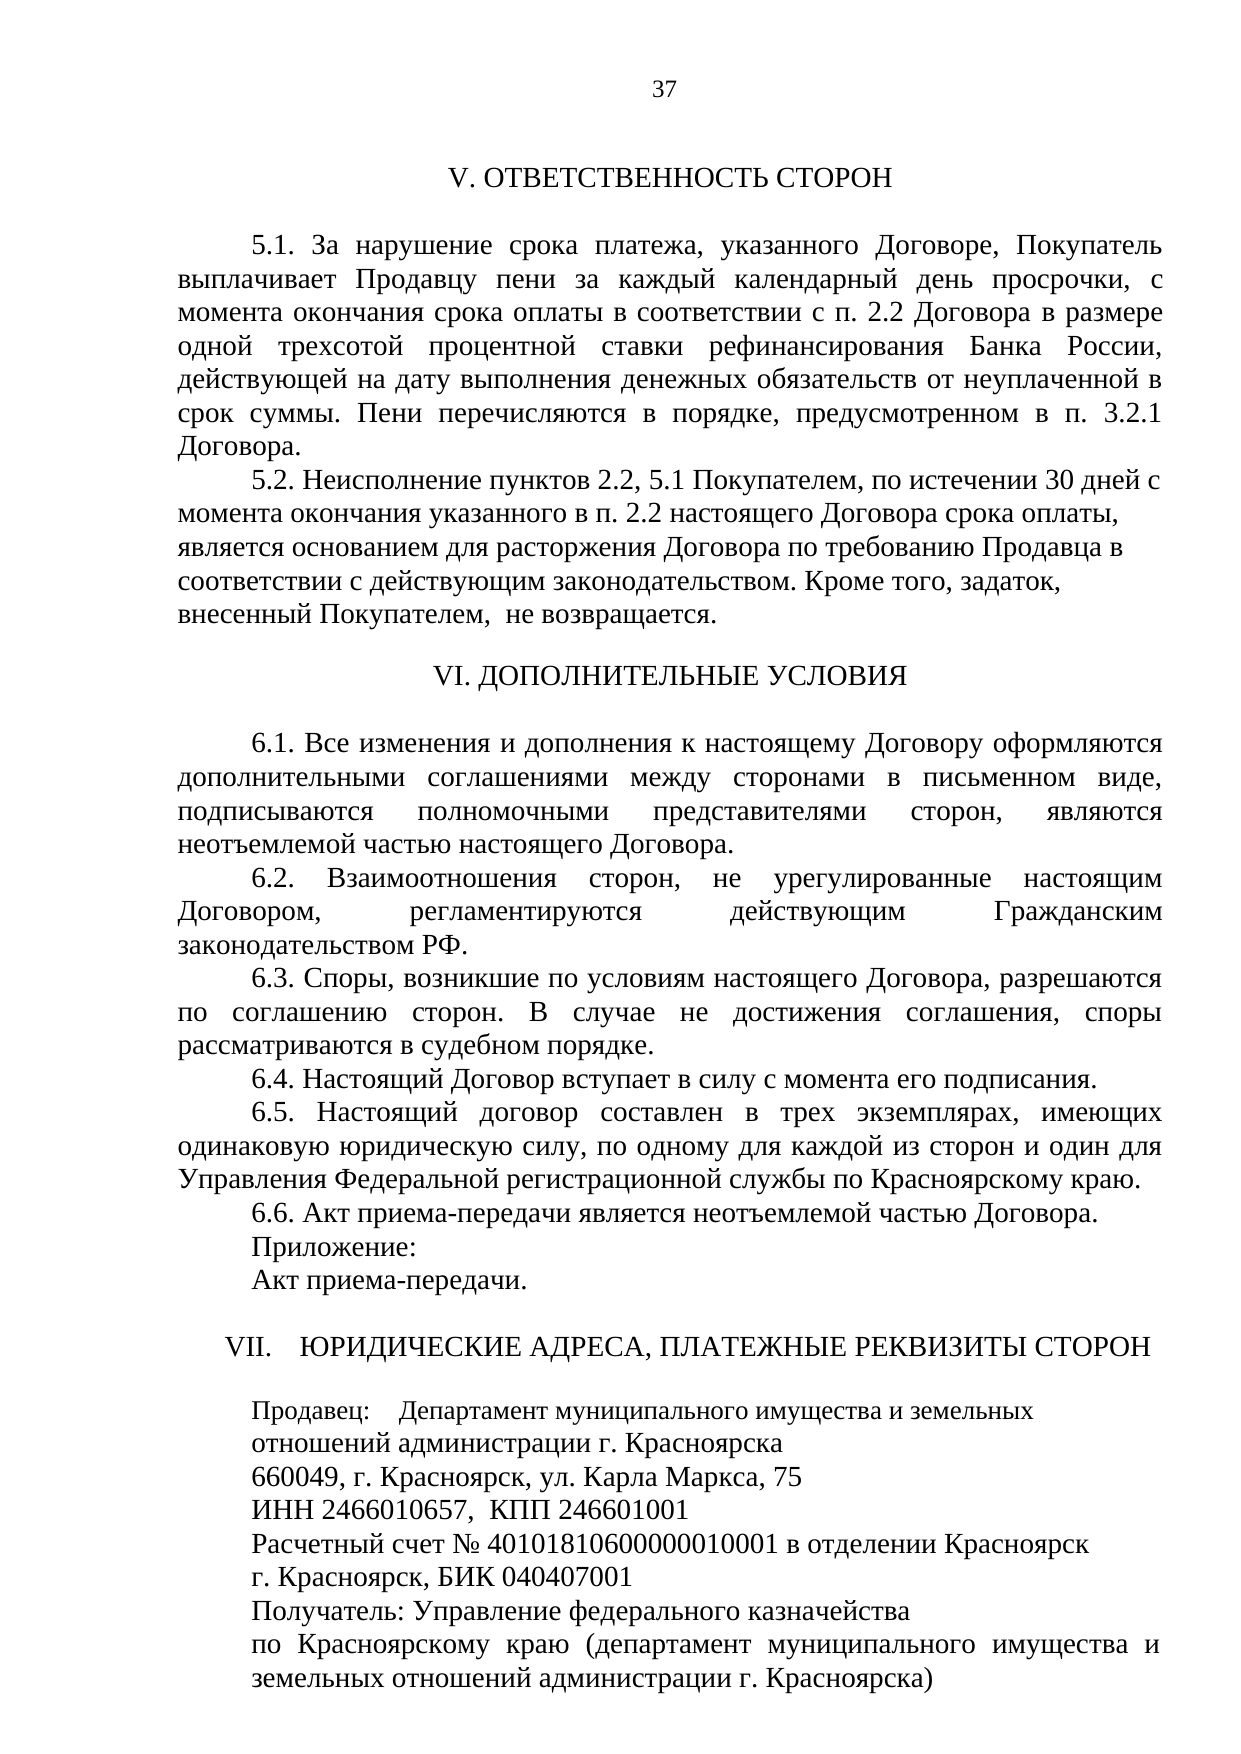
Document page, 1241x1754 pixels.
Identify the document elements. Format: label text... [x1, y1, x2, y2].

text отношений администрации г. Красноярска [251, 1425, 1161, 1459]
text 6.5. Настоящий договор составлен в трех экземплярах, имеющих одинаковую юридическую силу, по одному для каждой из сторон и один для Управления Федеральной регистрационной службы по Красноярскому краю. [177, 1094, 1163, 1195]
list ЮРИДИЧЕСКИЕ АДРЕСА, ПЛАТЕЖНЫЕ РЕКВИЗИТЫ СТОРОН [215, 1329, 1161, 1363]
text 6.6. Акт приема-передачи является неотъемлемой частью Договора. [177, 1195, 1163, 1229]
text 6.2. Взаимоотношения сторон, не урегулированные настоящим Договором, регламентируются действующим Гражданским законодательством РФ. [177, 860, 1163, 960]
subtitle Расчетный счет № 40101810600000010001 в отделении Красноярск г. Красноярск, БИК 040407001 [251, 1526, 1161, 1593]
text Акт приема-передачи. [177, 1262, 1163, 1296]
text V. ОТВЕТСТВЕННОСТЬ СТОРОН [177, 160, 1163, 194]
text Получатель: Управление федерального казначейства [251, 1593, 1161, 1626]
text 6.1. Все изменения и дополнения к настоящему Договору оформляются дополнительными соглашениями между сторонами в письменном виде, подписываются полномочными представителями сторон, являются неотъемлемой частью настоящего Договора. [177, 726, 1163, 860]
subtitle Продавец: Департамент муниципального имущества и земельных [251, 1394, 1161, 1425]
text 5.1. За нарушение срока платежа, указанного Договоре, Покупатель выплачивает Продавцу пени за каждый календарный день просрочки, c момента окончания срока оплаты в соответствии с п. 2.2 Договора в размере одной трехсотой процентной ставки рефинансирования Банка России, действующей на дату выполнения денежных обязательств от неуплаченной в срок суммы. Пени перечисляются в порядке, предусмотренном в п. 3.2.1 Договора. [177, 227, 1163, 462]
text 6.3. Споры, возникшие по условиям настоящего Договора, разрешаются по соглашению сторон. В случае не достижения соглашения, споры рассматриваются в судебном порядке. [177, 960, 1163, 1061]
text по Красноярскому краю (департамент муниципального имущества и земельных отношений администрации г. Красноярска) [251, 1626, 1161, 1693]
text Приложение: [177, 1229, 1163, 1262]
text 660049, г. Красноярск, ул. Карла Маркса, 75 [251, 1459, 1161, 1492]
text VI. ДОПОЛНИТЕЛЬНЫЕ УСЛОВИЯ [177, 658, 1163, 692]
text 5.2. Неисполнение пунктов 2.2, 5.1 Покупателем, по истечении 30 дней с момента окончания указанного в п. 2.2 настоящего Договора срока оплаты, является основанием для расторжения Договора по требованию Продавца в соответствии с действующим законодательством. Кроме того, задаток, внесенный Покупателем, не возвращается. [177, 462, 1163, 630]
subtitle ИНН 2466010657, КПП 246601001 [251, 1492, 1161, 1526]
text 6.4. Настоящий Договор вступает в силу с момента его подписания. [177, 1061, 1163, 1094]
